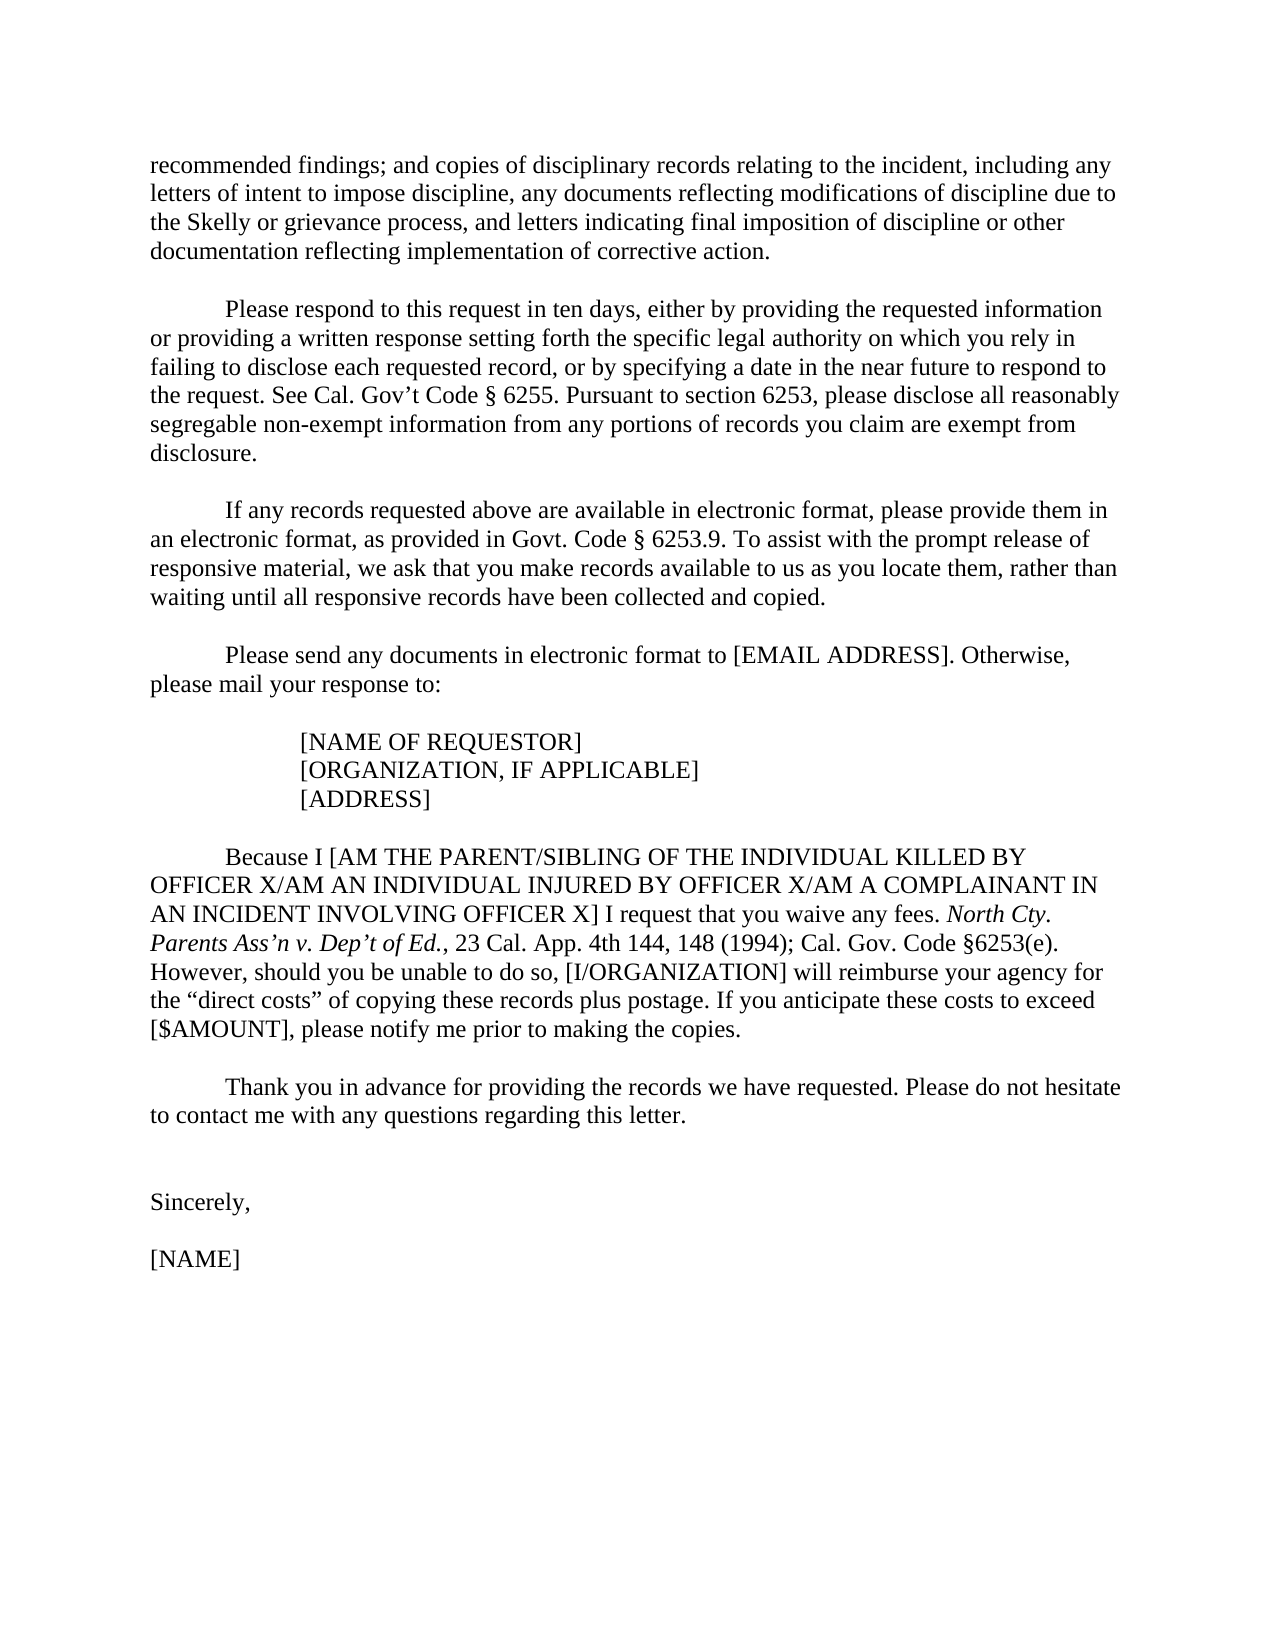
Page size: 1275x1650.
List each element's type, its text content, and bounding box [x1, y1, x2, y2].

text If any records requested above are available in electronic format, please provide them in an electronic format, as provided in Govt. Code § 6253.9. To assist with the prompt release of responsive material, we ask that you make records available to us as you locate them, rather than waiting until all responsive records have been collected and copied. [150, 495, 1125, 610]
text Because I [AM THE PARENT/SIBLING OF THE INDIVIDUAL KILLED BY OFFICER X/AM AN INDIVIDUAL INJURED BY OFFICER X/AM A COMPLAINANT IN AN INCIDENT INVOLVING OFFICER X] I request that you waive any fees. North Cty. Parents Ass’n v. Dep’t of Ed., 23 Cal. App. 4th 144, 148 (1994); Cal. Gov. Code §6253(e). However, should you be unable to do so, [I/ORGANIZATION] will reimburse your agency for the “direct costs” of copying these records plus postage. If you anticipate these costs to exceed [$AMOUNT], please notify me prior to making the copies. [150, 842, 1125, 1043]
text [ADDRESS] [225, 784, 1125, 813]
text [ORGANIZATION, IF APPLICABLE] [225, 755, 1125, 784]
text Sincerely, [150, 1187, 1125, 1215]
text Please send any documents in electronic format to [EMAIL ADDRESS]. Otherwise, please mail your response to: [150, 640, 1125, 698]
text [NAME] [150, 1244, 1125, 1273]
text [NAME OF REQUESTOR] [225, 727, 1125, 755]
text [150, 150, 1125, 265]
text Thank you in advance for providing the records we have requested. Please do not hesitate to contact me with any questions regarding this letter. [150, 1072, 1125, 1129]
text Please respond to this request in ten days, either by providing the requested information or providing a written response setting forth the specific legal authority on which you rely in failing to disclose each requested record, or by specifying a date in the near future to respond to the request. See Cal. Gov’t Code § 6255. Pursuant to section 6253, please disclose all reasonably segregable non-exempt information from any portions of records you claim are exempt from disclosure. [150, 294, 1125, 467]
